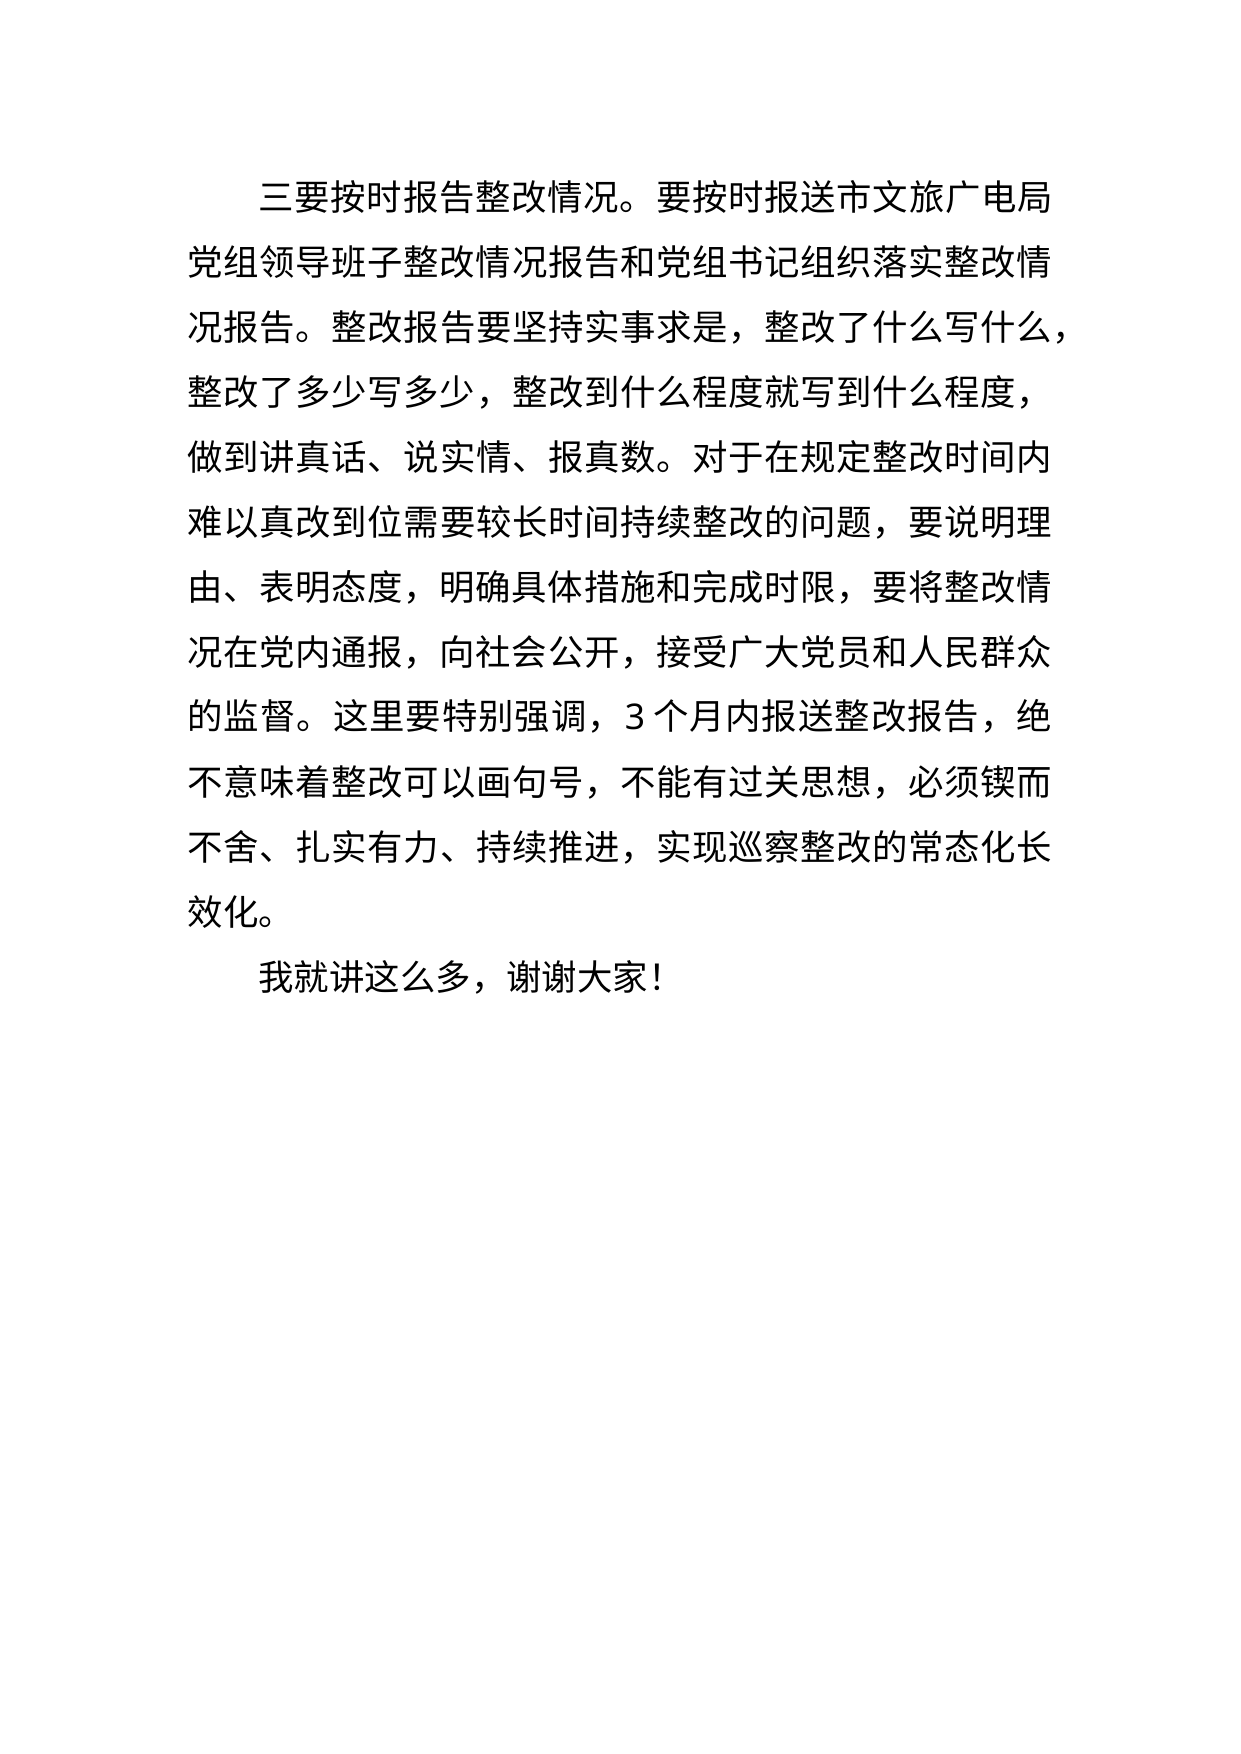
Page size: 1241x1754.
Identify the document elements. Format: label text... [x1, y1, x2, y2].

text 我就讲这么多，谢谢大家！ [187, 942, 1053, 1007]
text 三要按时报告整改情况。要按时报送市文旅广电局党组领导班子整改情况报告和党组书记组织落实整改情况报告。整改报告要坚持实事求是，整改了什么写什么，整改了多少写多少，整改到什么程度就写到什么程度，做到讲真话、说实情、报真数。对于在规定整改时间内难以真改到位需要较长时间持续整改的问题，要说明理由、表明态度，明确具体措施和完成时限，要将整改情况在党内通报，向社会公开，接受广大党员和人民群众的监督。这里要特别强调，3个月内报送整改报告，绝不意味着整改可以画句号，不能有过关思想，必须锲而不舍、扎实有力、持续推进，实现巡察整改的常态化长效化。 [187, 162, 1053, 942]
